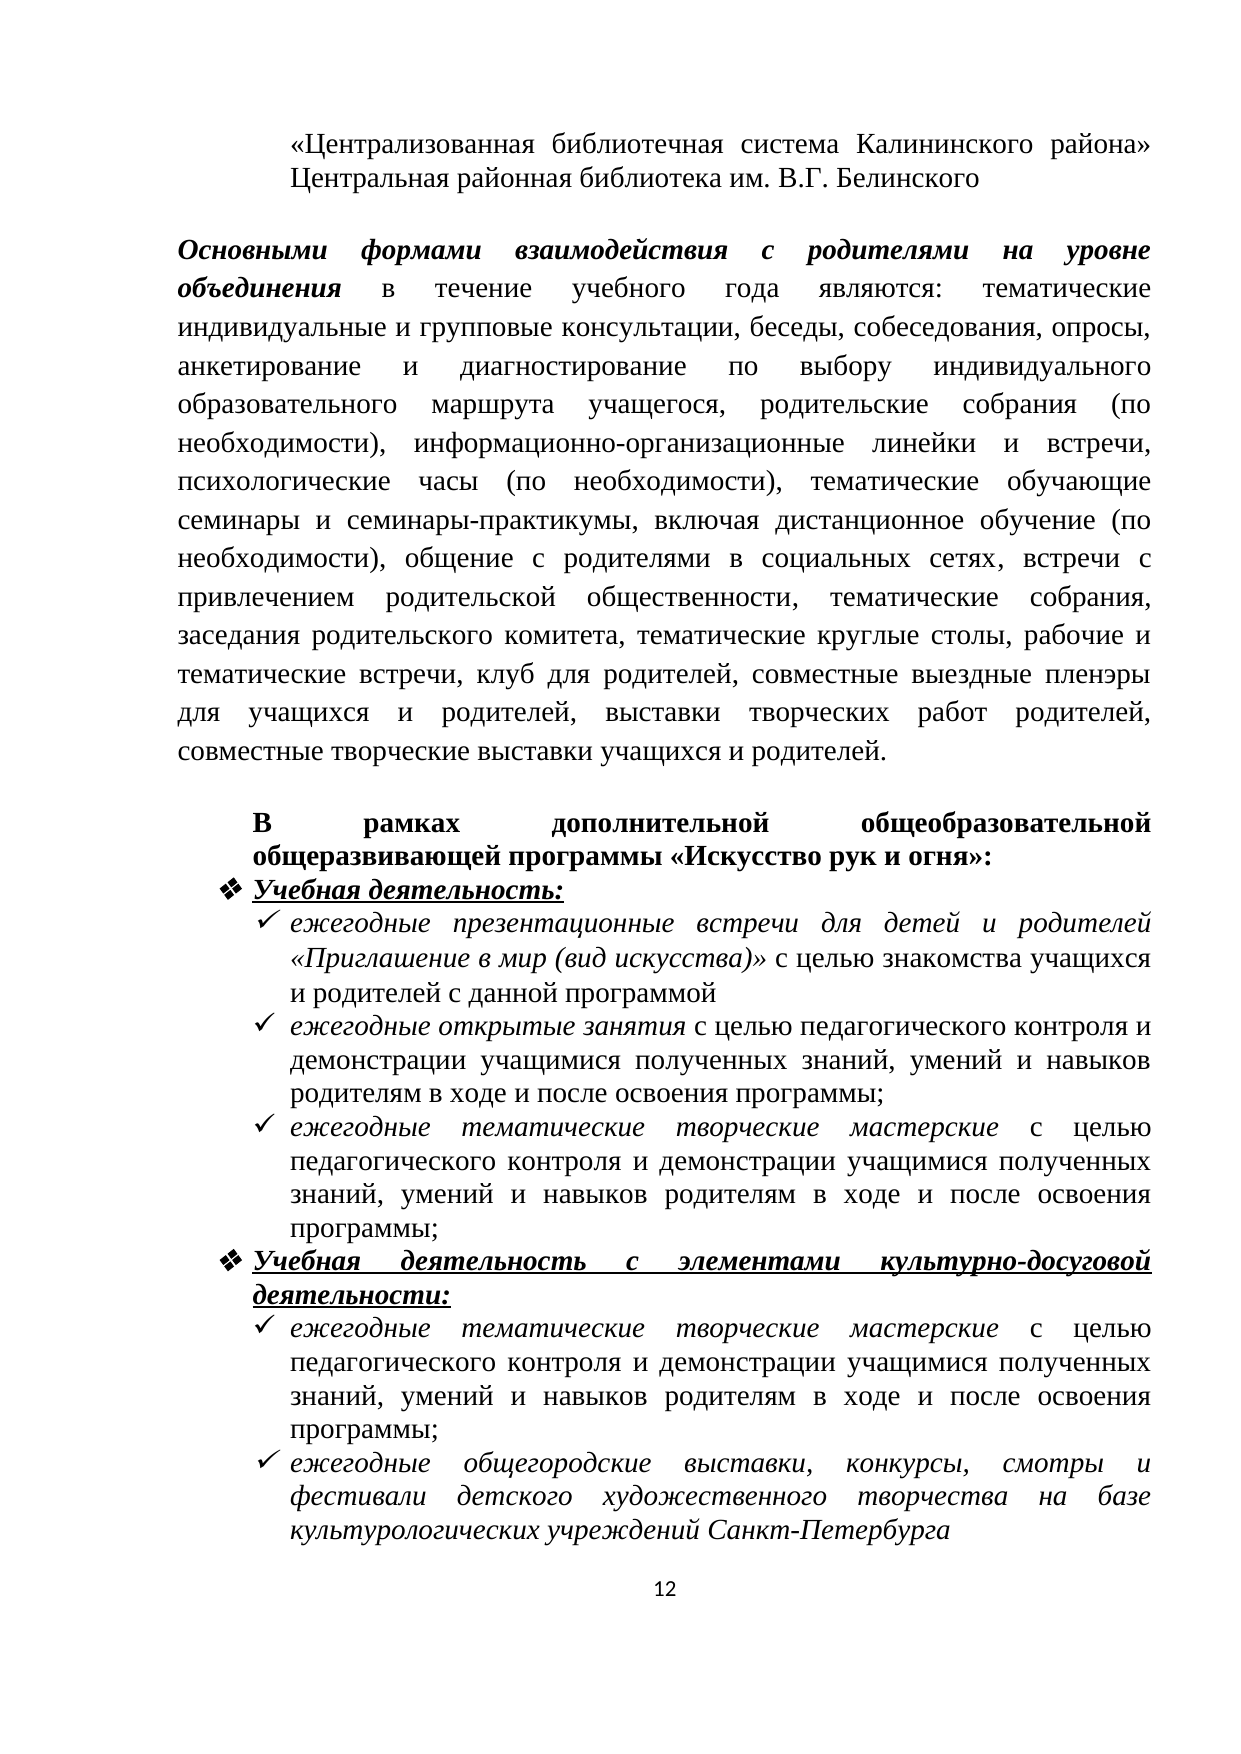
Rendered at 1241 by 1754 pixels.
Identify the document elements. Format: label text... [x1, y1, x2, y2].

list ежегодные тематические творческие мастерские с целью педагогического контроля и демонстрации учащимися полученных знаний, умений и навыков родителям в ходе и после освоения программы; [252, 1310, 1152, 1445]
list ежегодные общегородские выставки, конкурсы, смотры и фестивали детского художественного творчества на базе культурологических учреждений Санкт-Петербурга [252, 1445, 1152, 1545]
list ежегодные тематические творческие мастерские с целью педагогического контроля и демонстрации учащимися полученных знаний, умений и навыков родителям в ходе и после освоения программы; [252, 1109, 1152, 1243]
list Учебная деятельность с элементами культурно-досуговой деятельности: [215, 1243, 1152, 1310]
list ежегодные открытые занятия с целью педагогического контроля и демонстрации учащимися полученных знаний, умений и навыков родителям в ходе и после освоения программы; [252, 1008, 1152, 1109]
list ежегодные презентационные встречи для детей и родителей «Приглашение в мир (вид искусства)» с целью знакомства учащихся и родителей с данной программой [252, 905, 1152, 1008]
text В рамках дополнительной общеобразовательной общеразвивающей программы «Искусство рук и огня»: [252, 805, 1152, 872]
list Учебная деятельность: [215, 872, 1152, 905]
text Основными формами взаимодействия с родителями на уровне объединения в течение учебного года являются: тематические индивидуальные и групповые консультации, беседы, собеседования, опросы, анкетирование и диагностирование по выбору индивидуального образовательного маршрута учащегося, родительские собрания (по необходимости), информационно-организационные линейки и встречи, психологические часы (по необходимости), тематические обучающие семинары и семинары-практикумы, включая дистанционное обучение (по необходимости), общение с родителями в социальных сетях, встречи с привлечением родительской общественности, тематические собрания, заседания родительского комитета, тематические круглые столы, рабочие и тематические встречи, клуб для родителей, совместные выездные пленэры для учащихся и родителей, выставки творческих работ родителей, совместные творческие выставки учащихся и родителей. [177, 232, 1152, 767]
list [252, 126, 1152, 193]
